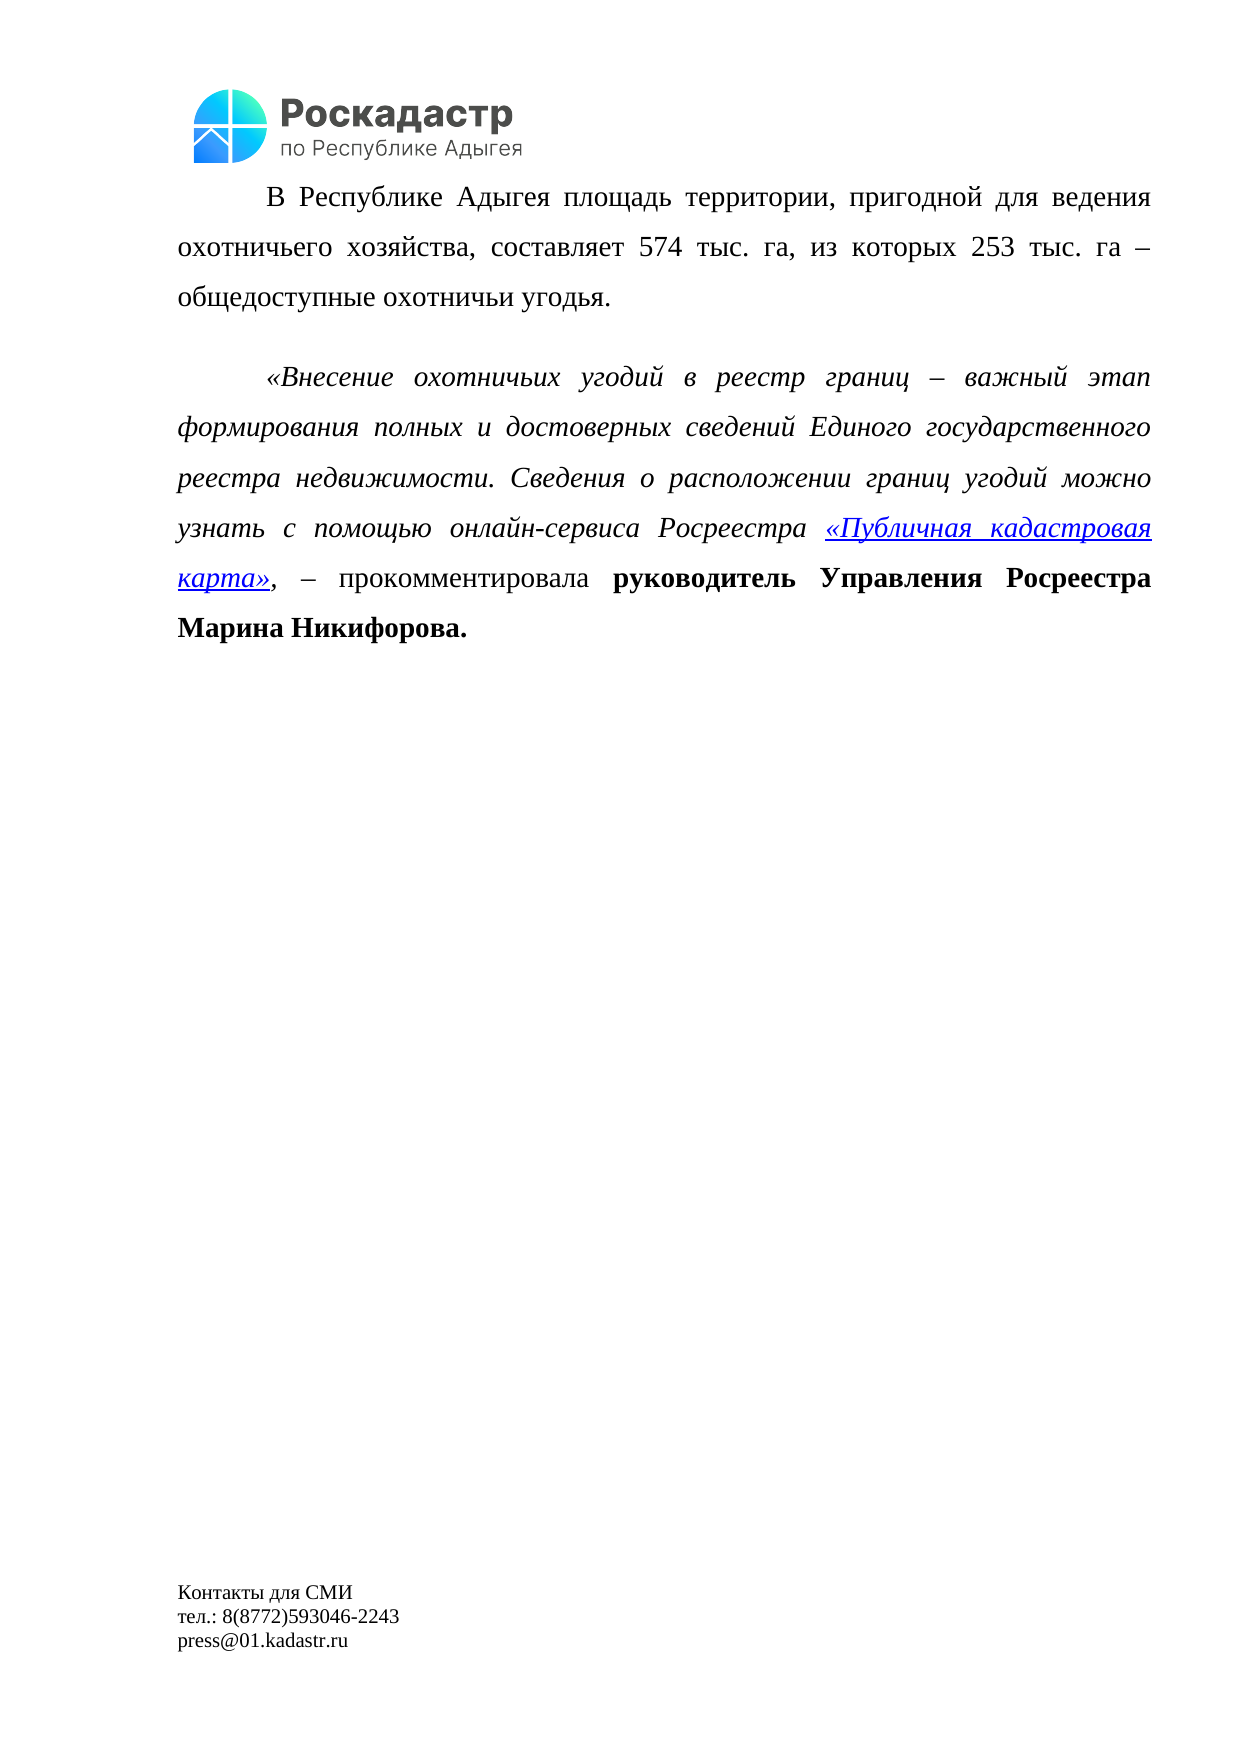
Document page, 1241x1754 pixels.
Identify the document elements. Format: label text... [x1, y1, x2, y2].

picture [177, 73, 546, 179]
text «Внесение охотничьих угодий в реестр границ – важный этап формирования полных и достоверных сведений Единого государственного реестра недвижимости. Сведения о расположении границ угодий можно узнать с помощью онлайн-сервиса Росреестра «Публичная кадастровая карта», – прокомментировала руководитель Управления Росреестра Марина Никифорова. [177, 359, 1152, 644]
text В Республике Адыгея площадь территории, пригодной для ведения охотничьего хозяйства, составляет 574 тыс. га, из которых 253 тыс. га – общедоступные охотничьи угодья. [177, 179, 1152, 313]
